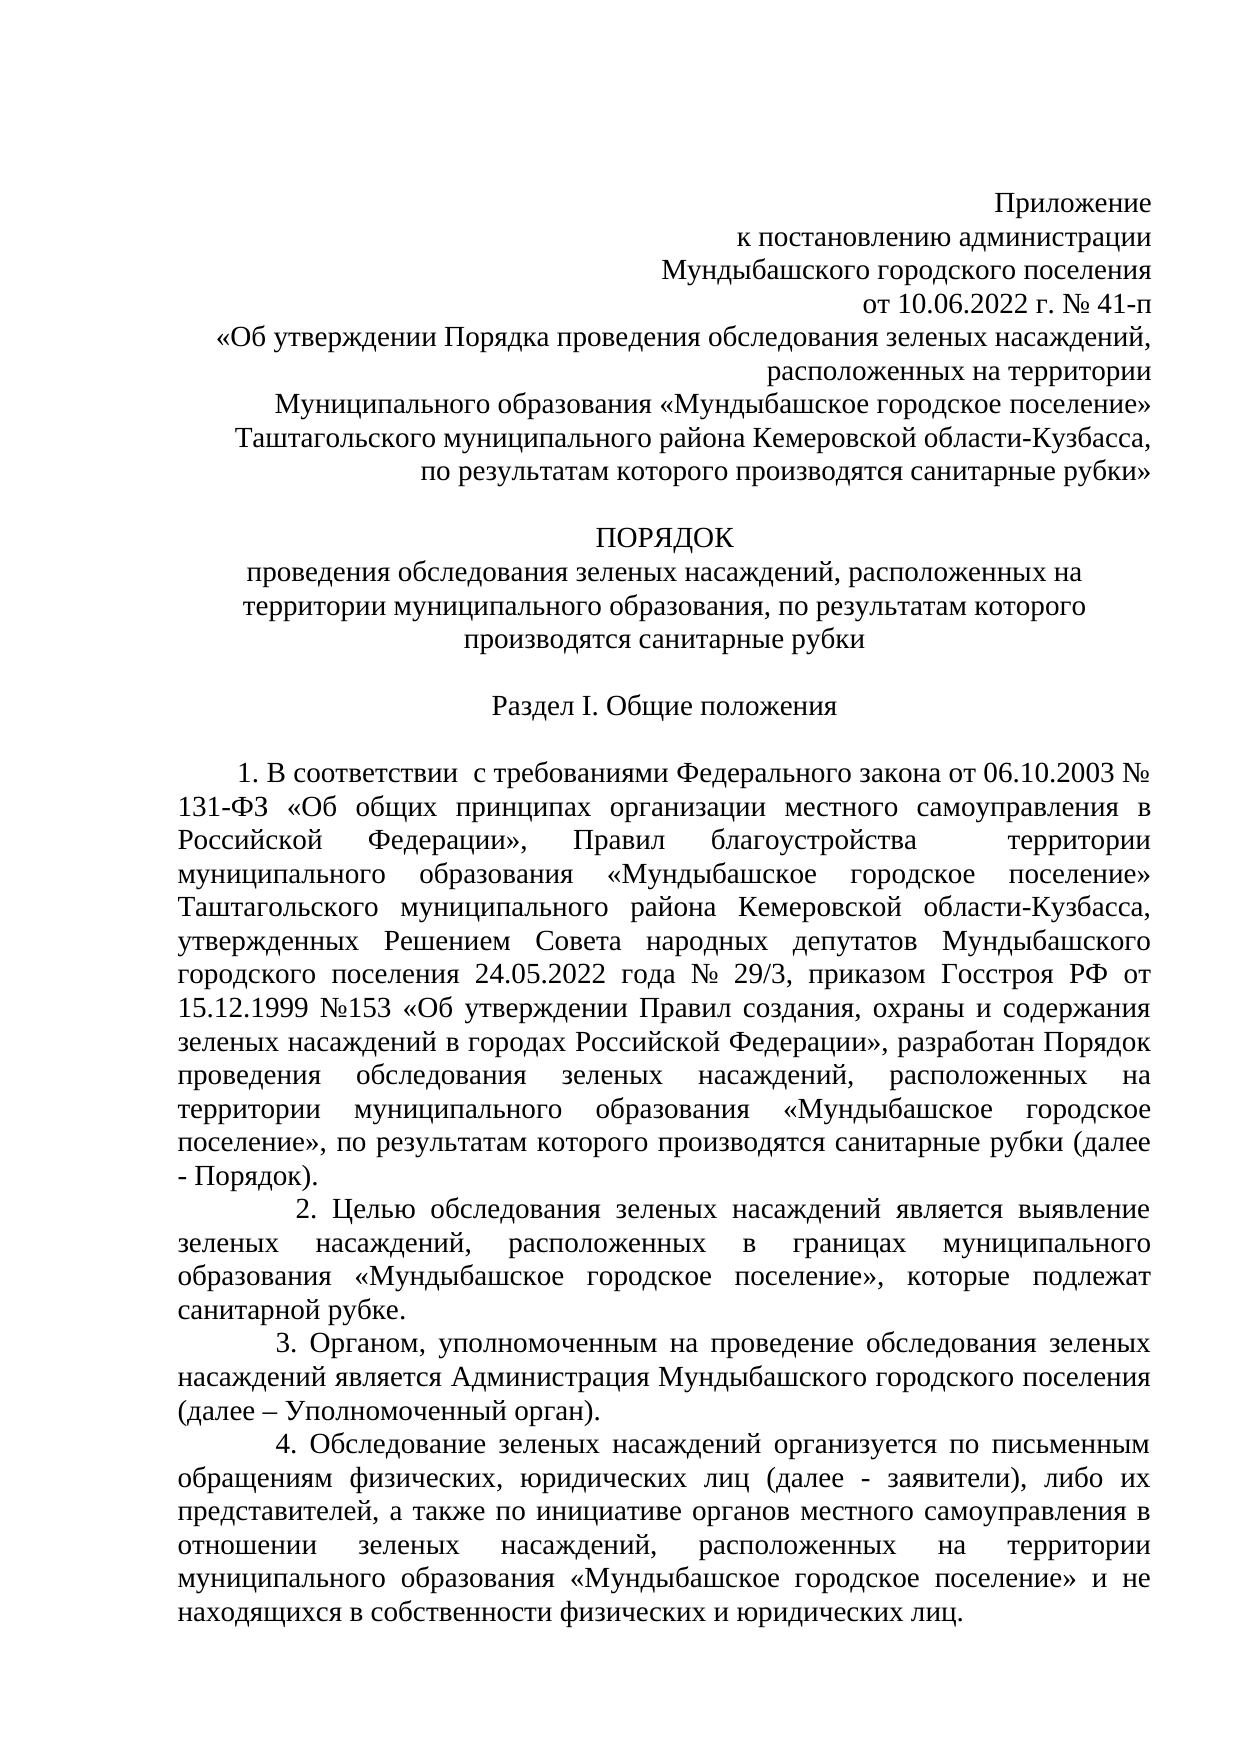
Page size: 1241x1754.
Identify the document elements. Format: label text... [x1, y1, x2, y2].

text проведения обследования зеленых насаждений, расположенных на территории муниципального образования, по результатам которого производятся санитарные рубки [177, 554, 1152, 655]
text Раздел I. Общие положения [177, 688, 1152, 722]
text 4. Обследование зеленых насаждений организуется по письменным обращениям физических, юридических лиц (далее - заявители), либо их представителей, а также по инициативе органов местного самоуправления в отношении зеленых насаждений, расположенных на территории муниципального образования «Мундыбашское городское поселение» и не находящихся в собственности физических и юридических лиц. [177, 1426, 1152, 1627]
text Приложение [177, 185, 1152, 219]
text от 10.06.2022 г. № 41-п [177, 286, 1152, 319]
text к постановлению администрации [177, 219, 1152, 252]
text Муниципального образования «Мундыбашское городское поселение» Таштагольского муниципального района Кемеровской области-Кузбасса, [177, 386, 1152, 453]
text 3. Органом, уполномоченным на проведение обследования зеленых насаждений является Администрация Мундыбашского городского поселения (далее – Уполномоченный орган). [177, 1326, 1152, 1426]
text «Об утверждении Порядка проведения обследования зеленых насаждений, расположенных на территории [177, 319, 1152, 386]
text Мундыбашского городского поселения [177, 252, 1152, 286]
text по результатам которого производятся санитарные рубки» [177, 453, 1152, 487]
text 1. В соответствии с требованиями Федерального закона от 06.10.2003 № 131-ФЗ «Об общих принципах организации местного самоуправления в Российской Федерации», Правил благоустройства территории муниципального образования «Мундыбашское городское поселение» Таштагольского муниципального района Кемеровской области-Кузбасса, утвержденных Решением Совета народных депутатов Мундыбашского городского поселения 24.05.2022 года № 29/3, приказом Госстроя РФ от 15.12.1999 №153 «Об утверждении Правил создания, охраны и содержания зеленых насаждений в городах Российской Федерации», разработан Порядок проведения обследования зеленых насаждений, расположенных на территории муниципального образования «Мундыбашское городское поселение», по результатам которого производятся санитарные рубки (далее - Порядок). [177, 755, 1152, 1191]
text ПОРЯДОК [177, 521, 1152, 554]
text 2. Целью обследования зеленых насаждений является выявление зеленых насаждений, расположенных в границах муниципального образования «Мундыбашское городское поселение», которые подлежат санитарной рубке. [177, 1191, 1152, 1326]
